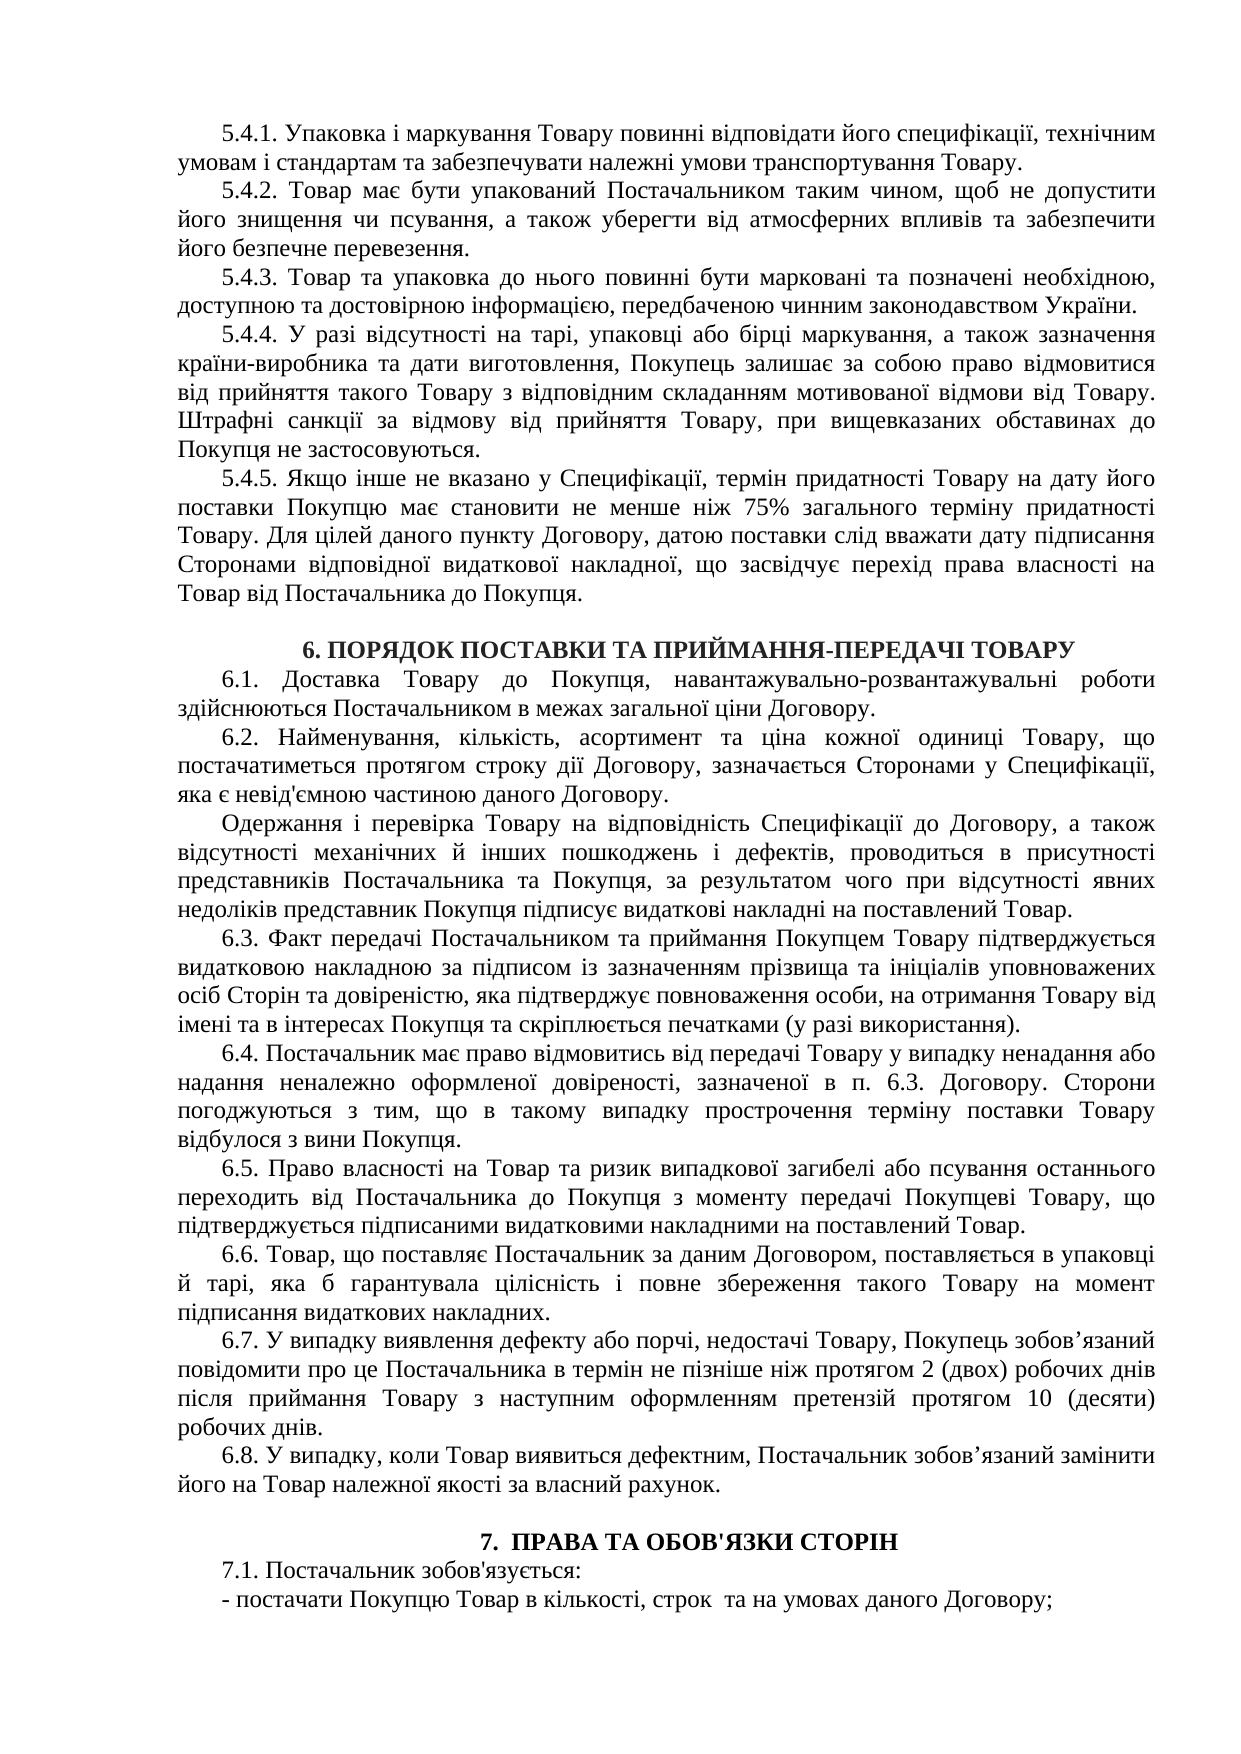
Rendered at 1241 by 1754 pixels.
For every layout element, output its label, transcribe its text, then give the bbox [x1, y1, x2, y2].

text 5.4.3. Товар та упаковка до нього повинні бути марковані та позначені необхідною, доступною та достовірною інформацією, передбаченою чинним законодавством України. [177, 262, 1156, 319]
text 5.4.4. У разі відсутності на тарі, упаковці або бірці маркування, а також зазначення країни-виробника та дати виготовлення, Покупець залишає за собою право відмовитися від прийняття такого Товару з відповідним складанням мотивованої відмови від Товару. Штрафні санкції за відмову від прийняття Товару, при вищевказаних обставинах до Покупця не застосовуються. [177, 319, 1156, 463]
text 6.5. Право власності на Товар та ризик випадкової загибелі або псування останнього переходить від Постачальника до Покупця з моменту передачі Покупцеві Товару, що підтверджується підписаними видатковими накладними на поставлений Товар. [177, 1153, 1156, 1239]
text 6.2. Найменування, кількість, асортимент та ціна кожної одиниці Товару, що постачатиметься протягом строку дії Договору, зазначається Сторонами у Специфікації, яка є невід'ємною частиною даного Договору. [177, 722, 1156, 808]
text Одержання і перевірка Товару на відповідність Специфікації до Договору, а також відсутності механічних й інших пошкоджень і дефектів, проводиться в присутності представників Постачальника та Покупця, за результатом чого при відсутності явних недоліків представник Покупця підписує видаткові накладні на поставлений Товар. [177, 808, 1156, 923]
text 7. ПРАВА ТА ОБОВ'ЯЗКИ СТОРІН [215, 1527, 1156, 1556]
text 6. ПОРЯДОК ПОСТАВКИ ТА ПРИЙМАННЯ-ПЕРЕДАЧІ ТОВАРУ [177, 636, 1156, 664]
text 5.4.1. Упаковка і маркування Товару повинні відповідати його специфікації, технічним умовам i стандартам та забезпечувати належні умови транспортування Товару. [177, 118, 1156, 176]
text - постачати Покупцю Товар в кількості, строк та на умовах даного Договору; [177, 1584, 1156, 1613]
text 6.7. У випадку виявлення дефекту або порчі, недостачі Товару, Покупець зобов’язаний повідомити про це Постачальника в термін не пізніше ніж протягом 2 (двох) робочих днів після приймання Товару з наступним оформленням претензій протягом 10 (десяти) робочих днів. [177, 1326, 1156, 1441]
text 6.8. У випадку, коли Товар виявиться дефектним, Постачальник зобов’язаний замінити його на Товар належної якості за власний рахунок. [177, 1441, 1156, 1498]
text 6.1. Доставка Товару до Покупця, навантажувально-розвантажувальні роботи здійснюються Постачальником в межах загальної ціни Договору. [177, 664, 1156, 722]
text 6.4. Постачальник має право відмовитись від передачі Товару у випадку ненадання або надання неналежно оформленої довіреності, зазначеної в п. 6.3. Договору. Сторони погоджуються з тим, що в такому випадку прострочення терміну поставки Товару відбулося з вини Покупця. [177, 1038, 1156, 1153]
text 5.4.5. Якщо інше не вказано у Специфікації, термін придатності Товару на дату його поставки Покупцю має становити не менше ніж 75% загального терміну придатності Товару. Для цілей даного пункту Договору, датою поставки слід вважати дату підписання Сторонами відповідної видаткової накладної, що засвідчує перехід права власності на Товар від Постачальника до Покупця. [177, 463, 1156, 607]
text 5.4.2. Товар має бути упакований Постачальником таким чином, щоб не допустити його знищення чи псування, а також уберегти вiд атмосферних впливiв та забезпечити його безпечне перевезення. [177, 176, 1156, 262]
text 6.3. Факт передачі Постачальником та приймання Покупцем Товару підтверджується видатковою накладною за підписом із зазначенням прізвища та ініціалів уповноважених осіб Сторін та довіреністю, яка підтверджує повноваження особи, на отримання Товару від імені та в інтересах Покупця та скріплюється печатками (у разі використання). [177, 923, 1156, 1038]
text 6.6. Товар, що поставляє Постачальник за даним Договором, поставляється в упаковці й тарі, яка б гарантувала цілісність і повне збереження такого Товару на момент підписання видаткових накладних. [177, 1239, 1156, 1326]
text 7.1. Постачальник зобов'язується: [177, 1556, 1156, 1584]
